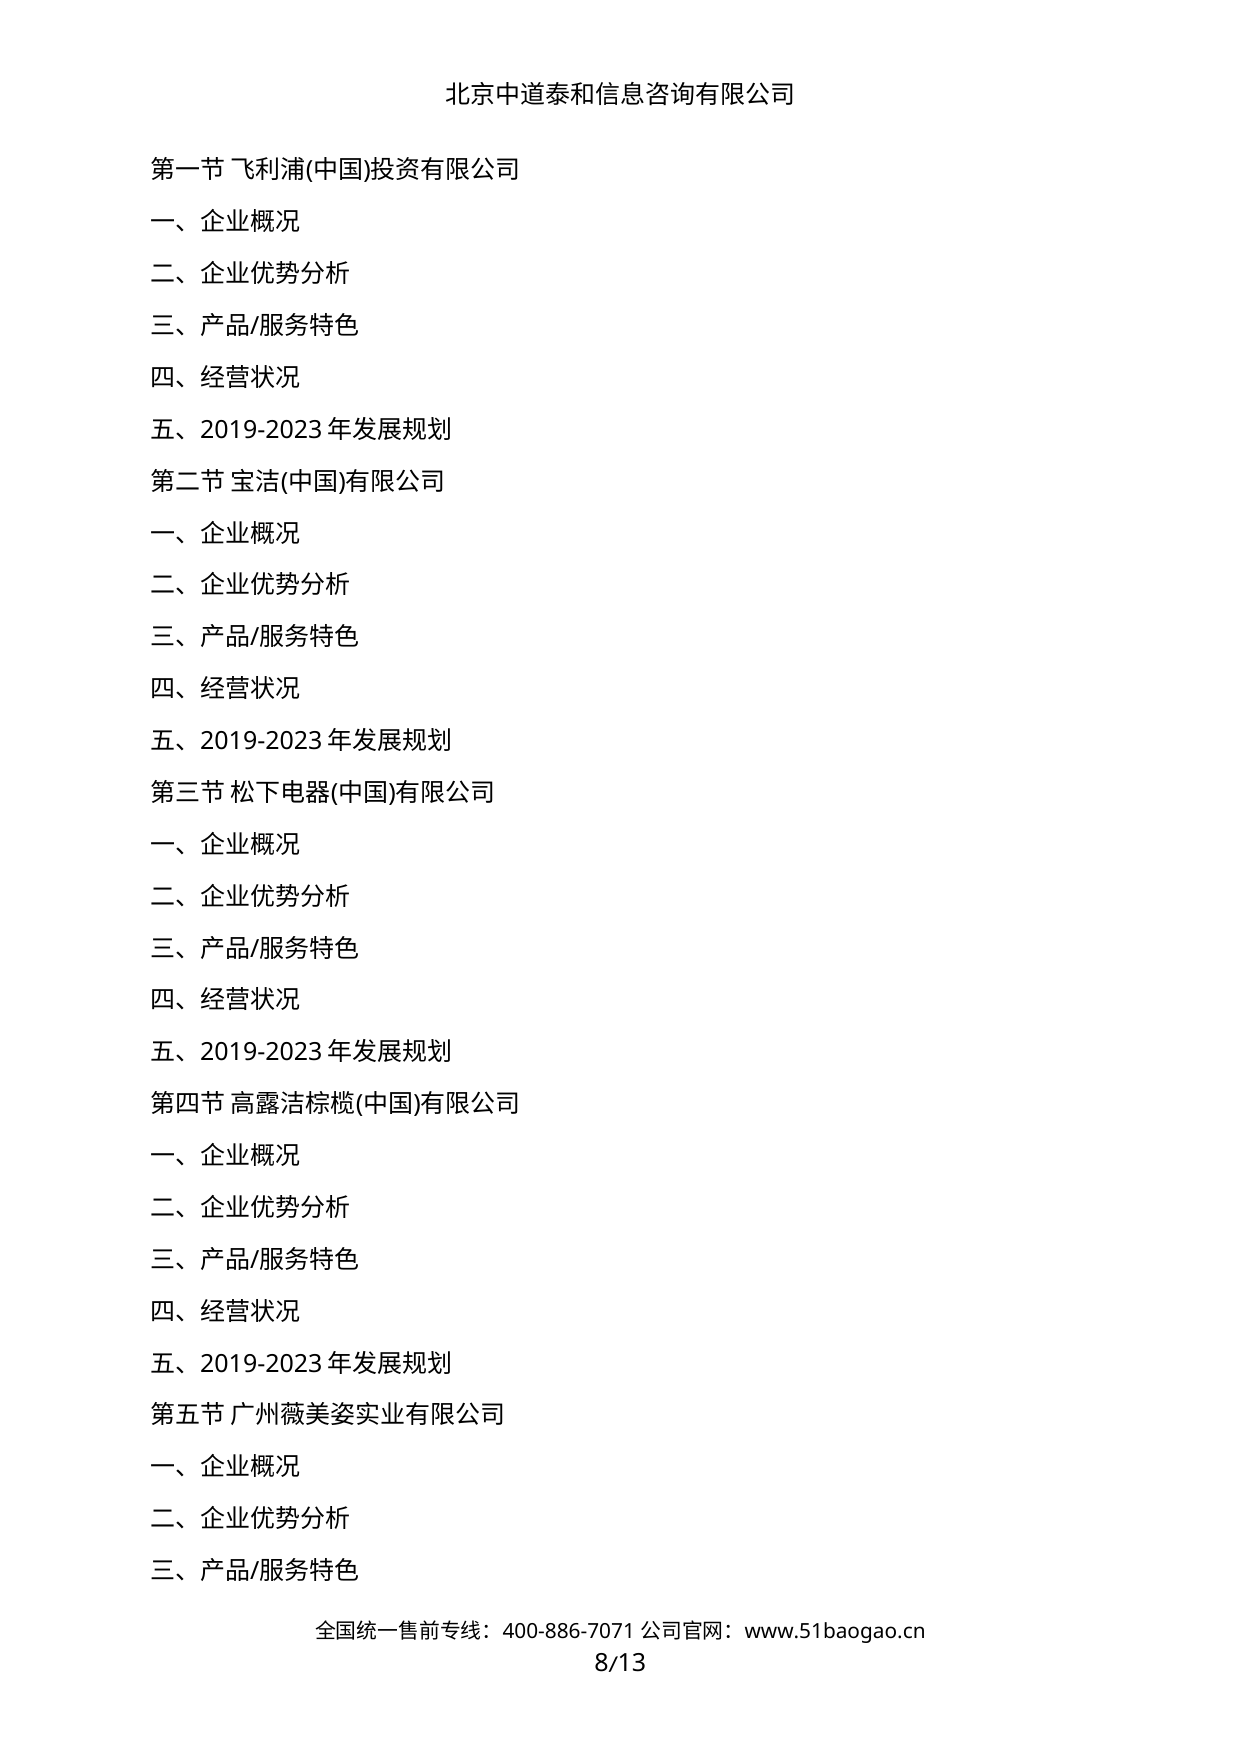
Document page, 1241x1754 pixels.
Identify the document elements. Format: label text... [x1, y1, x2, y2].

text 三、产品/服务特色 [150, 306, 1090, 342]
text 四、经营状况 [150, 669, 1090, 705]
text 一、企业概况 [150, 1136, 1090, 1172]
text 五、2019-2023年发展规划 [150, 1343, 1090, 1379]
text 二、企业优势分析 [150, 1187, 1090, 1224]
text 四、经营状况 [150, 980, 1090, 1016]
text 第一节 飞利浦(中国)投资有限公司 [150, 150, 1090, 186]
text 五、2019-2023年发展规划 [150, 409, 1090, 446]
text 第四节 高露洁棕榄(中国)有限公司 [150, 1084, 1090, 1120]
text 五、2019-2023年发展规划 [150, 1032, 1090, 1068]
text 第五节 广州薇美姿实业有限公司 [150, 1395, 1090, 1431]
text 二、企业优势分析 [150, 565, 1090, 601]
text 三、产品/服务特色 [150, 1551, 1090, 1587]
text 三、产品/服务特色 [150, 1239, 1090, 1276]
text 二、企业优势分析 [150, 1499, 1090, 1535]
text 一、企业概况 [150, 202, 1090, 238]
text 五、2019-2023年发展规划 [150, 721, 1090, 757]
text 一、企业概况 [150, 824, 1090, 861]
text 一、企业概况 [150, 513, 1090, 549]
text 二、企业优势分析 [150, 876, 1090, 912]
text 三、产品/服务特色 [150, 617, 1090, 653]
text 二、企业优势分析 [150, 254, 1090, 290]
text 三、产品/服务特色 [150, 928, 1090, 964]
text 第二节 宝洁(中国)有限公司 [150, 461, 1090, 497]
text 一、企业概况 [150, 1447, 1090, 1483]
text 四、经营状况 [150, 1291, 1090, 1327]
text 四、经营状况 [150, 357, 1090, 394]
text 第三节 松下电器(中国)有限公司 [150, 772, 1090, 809]
